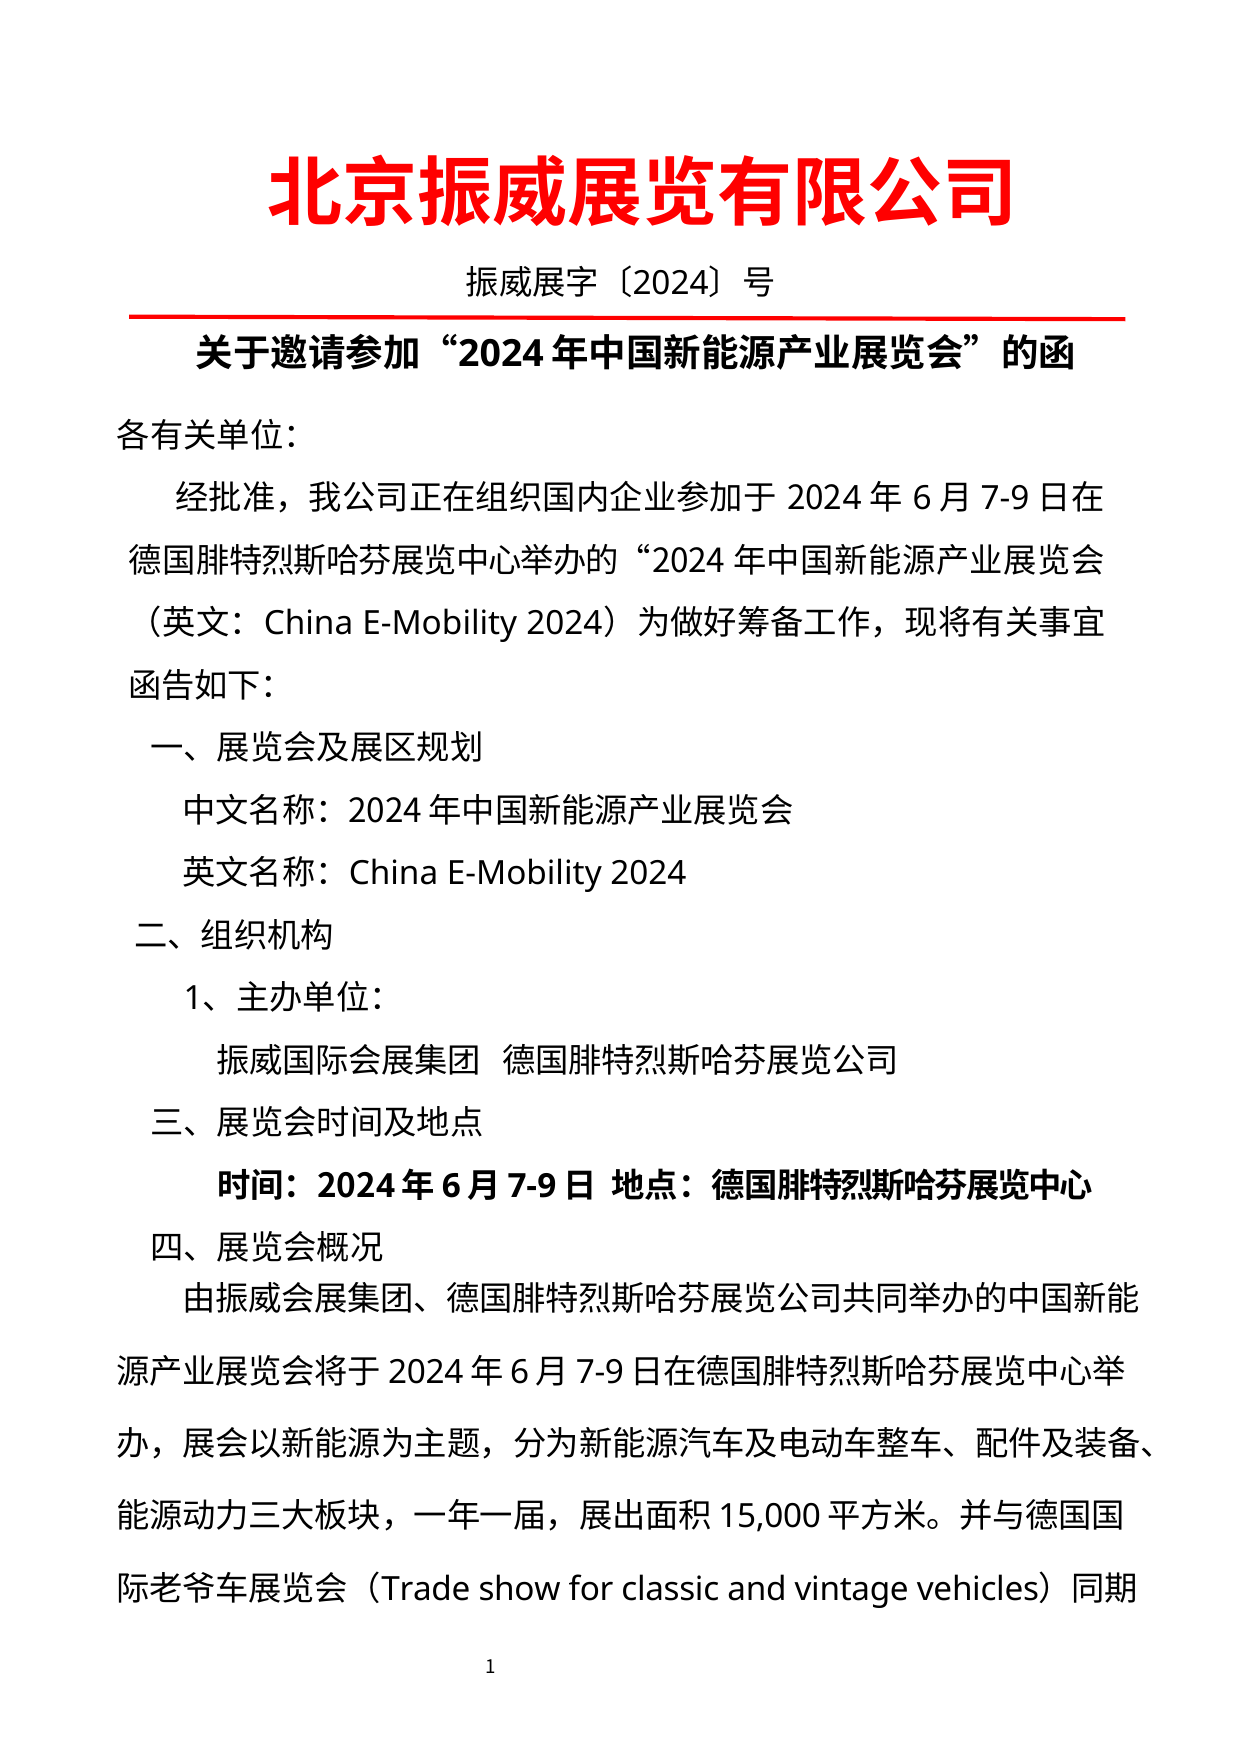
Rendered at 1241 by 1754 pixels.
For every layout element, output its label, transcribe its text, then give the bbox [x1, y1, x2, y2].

text 关于邀请参加“2024年中国新能源产业展览会”的函 [117, 305, 1155, 378]
subtitle 四、展览会概况 [117, 1209, 1155, 1272]
text 二、组织机构 [117, 897, 1106, 959]
text 中文名称：2024年中国新能源产业展览会 [117, 772, 1107, 834]
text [117, 1272, 1155, 1610]
text 各有关单位： [117, 397, 1155, 459]
text 三、展览会时间及地点 [117, 1084, 1107, 1147]
text 振威展字〔2024〕号 [294, 256, 947, 304]
text 1、主办单位： [117, 959, 1107, 1022]
subtitle 一、展览会及展区规划 [117, 709, 1155, 772]
text 英文名称：China E-Mobility 2024 [117, 834, 1107, 897]
subtitle 时间：2024年6月7-9日 地点：德国腓特烈斯哈芬展览中心 [117, 1147, 1155, 1209]
text 北京振威展览有限公司 [117, 144, 1155, 238]
text 振威国际会展集团 德国腓特烈斯哈芬展览公司 [216, 1022, 1107, 1084]
text 经批准，我公司正在组织国内企业参加于 2024年 6月7-9日在德国腓特烈斯哈芬展览中心举办的“2024年中国新能源产业展览会（英文：China E-Mobility 2024）为做好筹备工作，现将有关事宜函告如下： [128, 459, 1106, 709]
